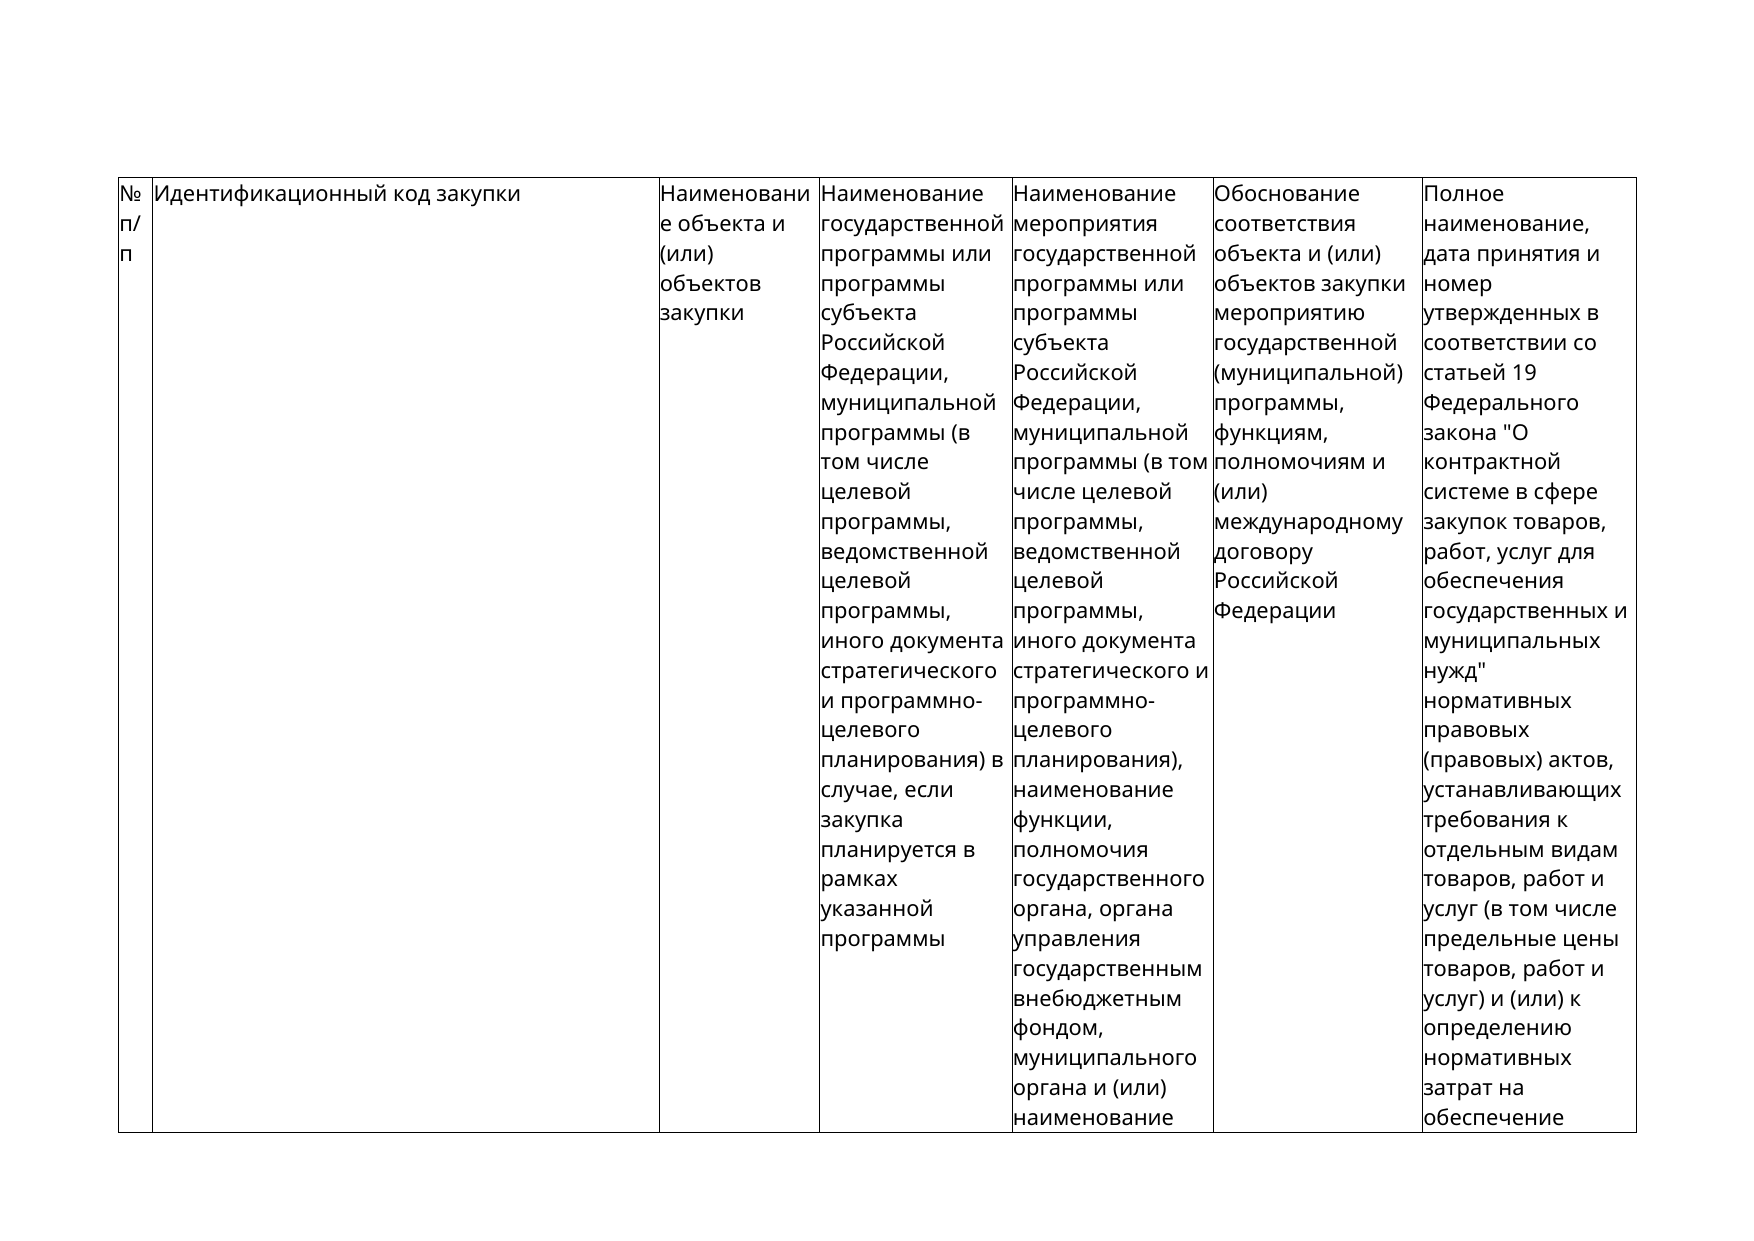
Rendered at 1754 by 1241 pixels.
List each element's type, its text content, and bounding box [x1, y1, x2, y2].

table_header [820, 178, 1012, 1132]
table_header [1013, 178, 1213, 1132]
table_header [1214, 178, 1422, 1132]
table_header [660, 178, 819, 1132]
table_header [1423, 178, 1636, 1132]
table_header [153, 178, 659, 1132]
table_header № п/п [119, 178, 152, 1132]
